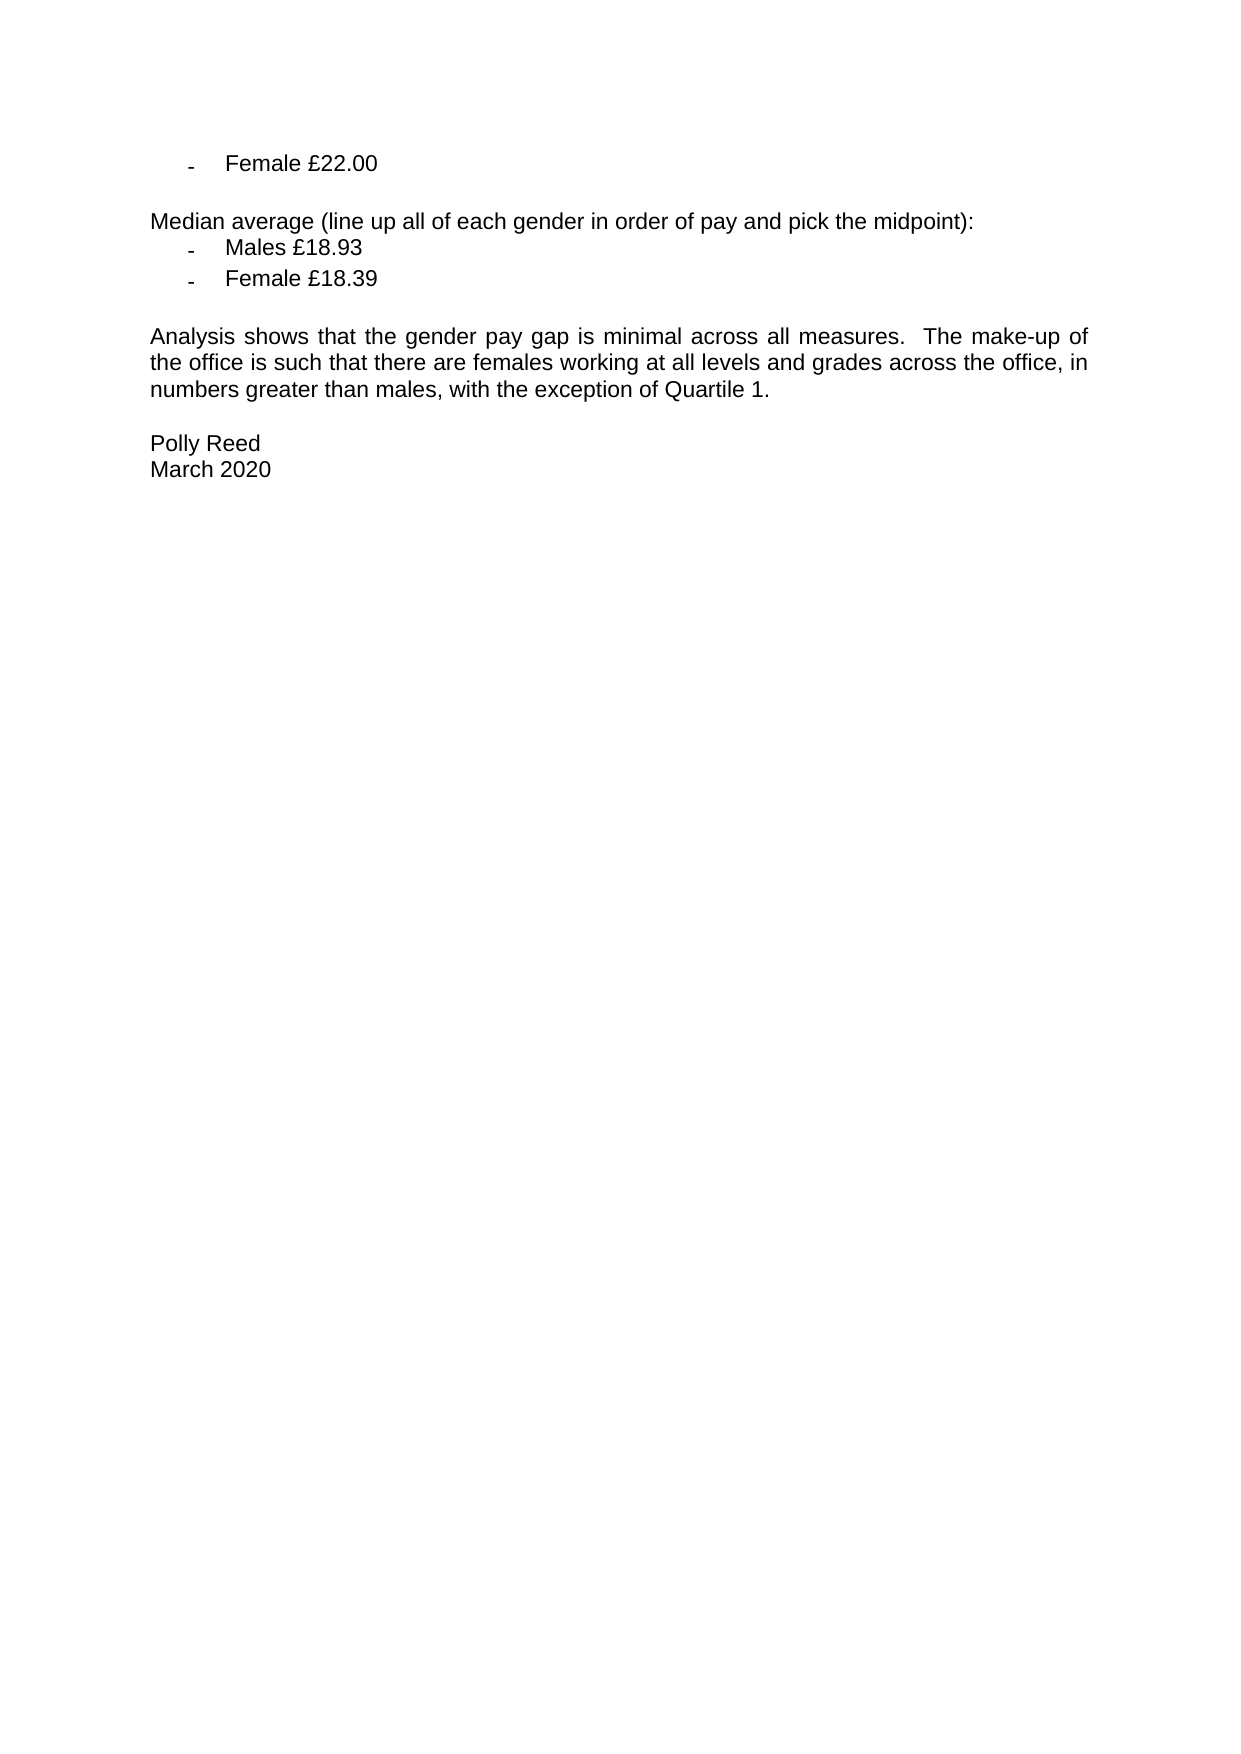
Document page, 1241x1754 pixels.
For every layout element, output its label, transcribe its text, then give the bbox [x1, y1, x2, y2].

list Female £18.39 [187, 265, 1090, 296]
text Polly Reed [150, 430, 1090, 456]
text Median average (line up all of each gender in order of pay and pick the midpoint): [150, 208, 1090, 234]
text Analysis shows that the gender pay gap is minimal across all measures. The make-up of the office is such that there are females working at all levels and grades across the office, in numbers greater than males, with the exception of Quartile 1. [150, 323, 1090, 402]
text March 2020 [150, 456, 1090, 483]
list Males £18.93 [187, 234, 1090, 265]
list Female £22.00 [187, 150, 1090, 181]
